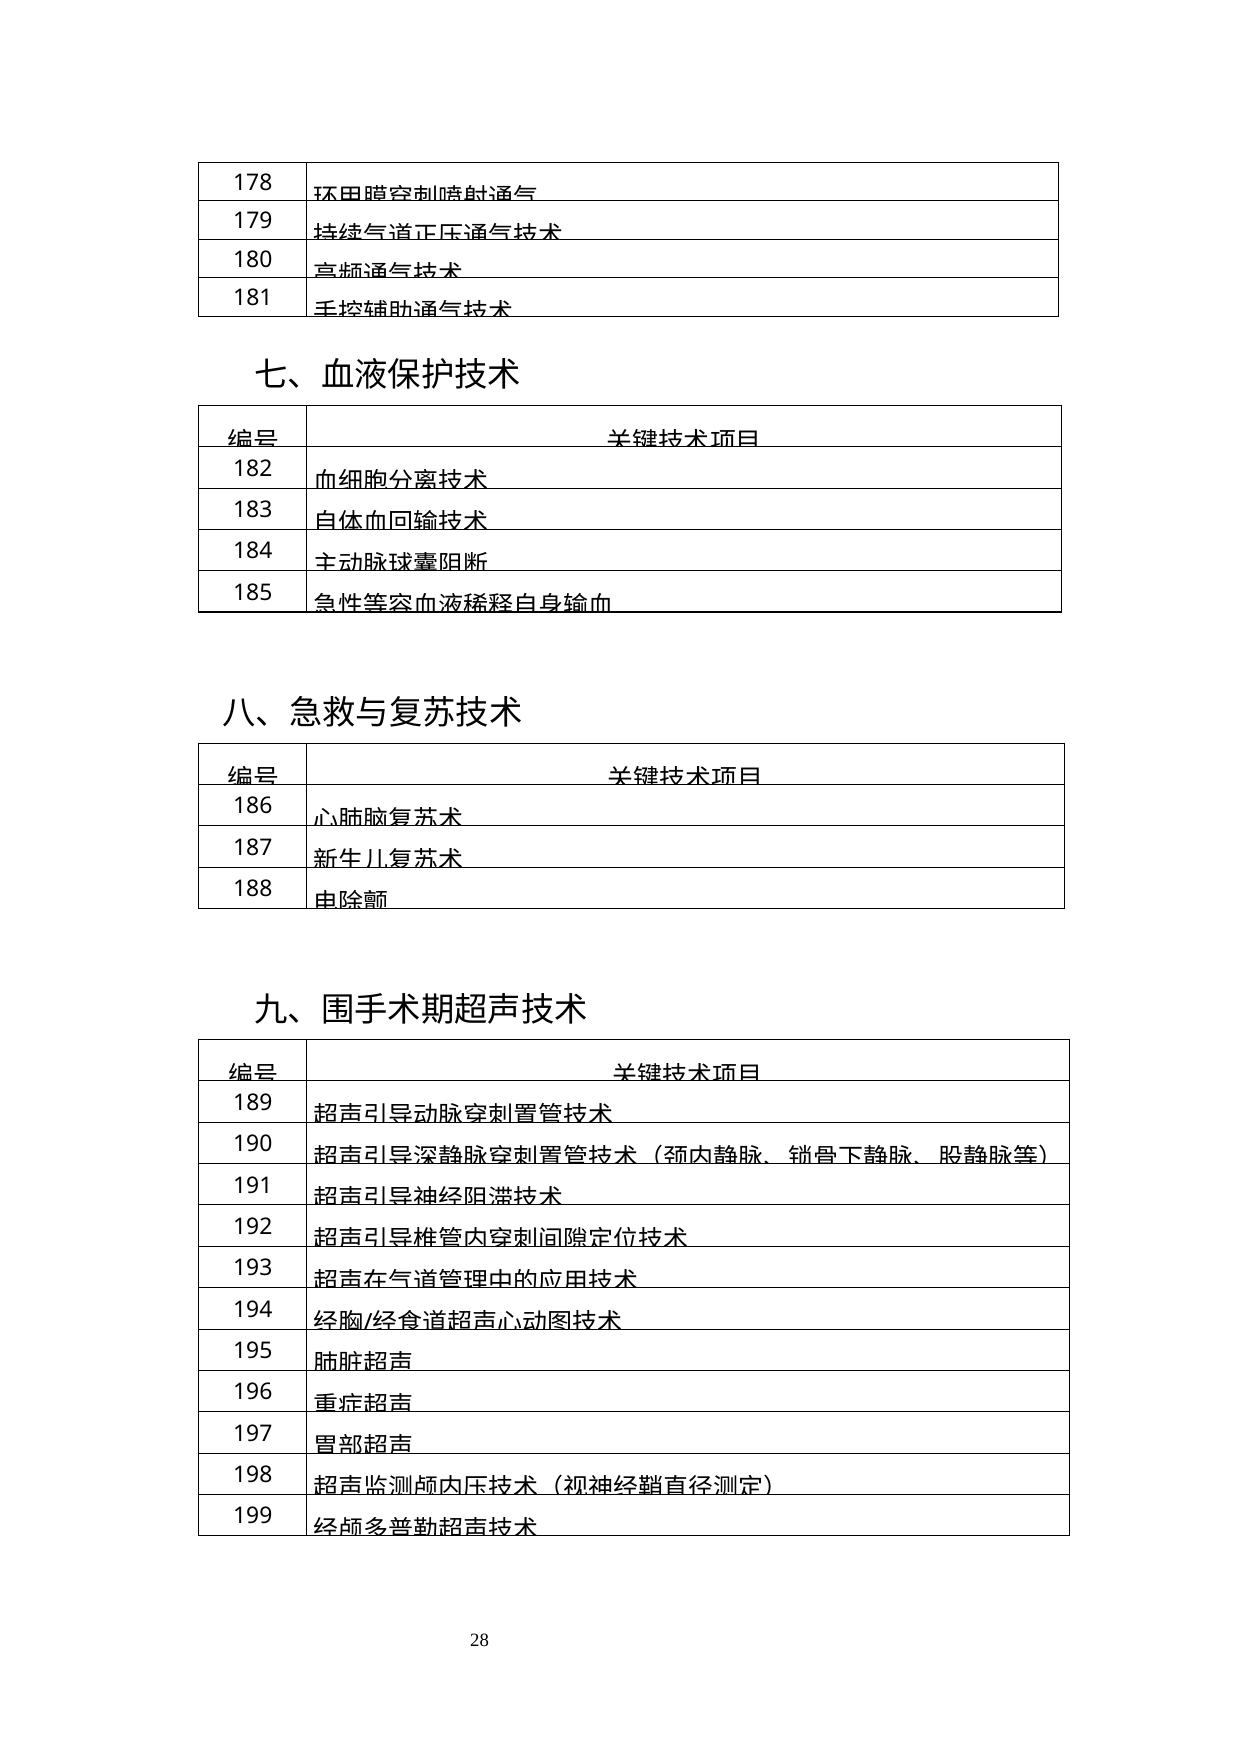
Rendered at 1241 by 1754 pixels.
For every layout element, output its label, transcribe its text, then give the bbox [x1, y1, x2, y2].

table_cell 经颅多普勒超声技术 [307, 1495, 1069, 1535]
table_cell 主动脉球囊阻断 [307, 530, 1061, 570]
table_cell 181 [199, 278, 306, 316]
table_header 编号 [199, 406, 306, 446]
table_cell 191 [199, 1164, 306, 1204]
table_cell 187 [199, 826, 306, 867]
table_header 关键技术项目 [307, 1040, 1069, 1080]
table_header 编号 [199, 1040, 306, 1080]
table_cell 186 [199, 785, 306, 825]
table_cell 心肺脑复苏术 [307, 785, 1064, 825]
table_cell 高频通气技术 [307, 240, 1058, 277]
table_cell 178 [199, 163, 306, 200]
table_cell 持续气道正压通气技术 [307, 201, 1058, 239]
table_cell 自体血回输技术 [307, 489, 1061, 529]
table_cell 超声监测颅内压技术（视神经鞘直径测定） [307, 1454, 1069, 1494]
table_header 关键技术项目 [307, 406, 1061, 446]
table_cell 183 [199, 489, 306, 529]
table_cell 急性等容血液稀释自身输血 [307, 571, 1061, 611]
table_cell 194 [199, 1288, 306, 1328]
text 九、围手术期超声技术 [187, 974, 1053, 1039]
table_cell 197 [199, 1412, 306, 1452]
table_header 编号 [199, 744, 306, 784]
table_cell 182 [199, 447, 306, 487]
table_cell 189 [199, 1081, 306, 1122]
table_cell 重症超声 [307, 1371, 1069, 1411]
table_cell 超声引导椎管内穿刺间隙定位技术 [307, 1205, 1069, 1246]
table_cell 超声引导神经阻滞技术 [307, 1164, 1069, 1204]
table_cell 185 [199, 571, 306, 611]
table_cell 198 [199, 1454, 306, 1494]
table_cell 195 [199, 1330, 306, 1370]
table_cell 手控辅助通气技术 [307, 278, 1058, 316]
table_cell 190 [199, 1123, 306, 1163]
table_cell 肺脏超声 [307, 1330, 1069, 1370]
table_cell 超声引导深静脉穿刺置管技术（颈内静脉、锁骨下静脉、股静脉等） [307, 1123, 1069, 1163]
table_cell 192 [199, 1205, 306, 1246]
table_cell 超声在气道管理中的应用技术 [307, 1247, 1069, 1287]
table_cell 血细胞分离技术 [307, 447, 1061, 487]
table_header 关键技术项目 [307, 744, 1064, 784]
text 八、急救与复苏技术 [187, 677, 1053, 742]
table_cell 199 [199, 1495, 306, 1535]
table_cell 经胸/经食道超声心动图技术 [307, 1288, 1069, 1328]
table_cell 电除颤 [307, 868, 1064, 908]
text 七、血液保护技术 [187, 340, 1053, 405]
table_cell 179 [199, 201, 306, 239]
table_cell 196 [199, 1371, 306, 1411]
table_cell 180 [199, 240, 306, 277]
table_cell 新生儿复苏术 [307, 826, 1064, 867]
table_cell 184 [199, 530, 306, 570]
table_cell 超声引导动脉穿刺置管技术 [307, 1081, 1069, 1122]
table_cell 188 [199, 868, 306, 908]
table_cell 环甲膜穿刺喷射通气 [307, 163, 1058, 200]
table_cell 193 [199, 1247, 306, 1287]
table_cell 胃部超声 [307, 1412, 1069, 1452]
